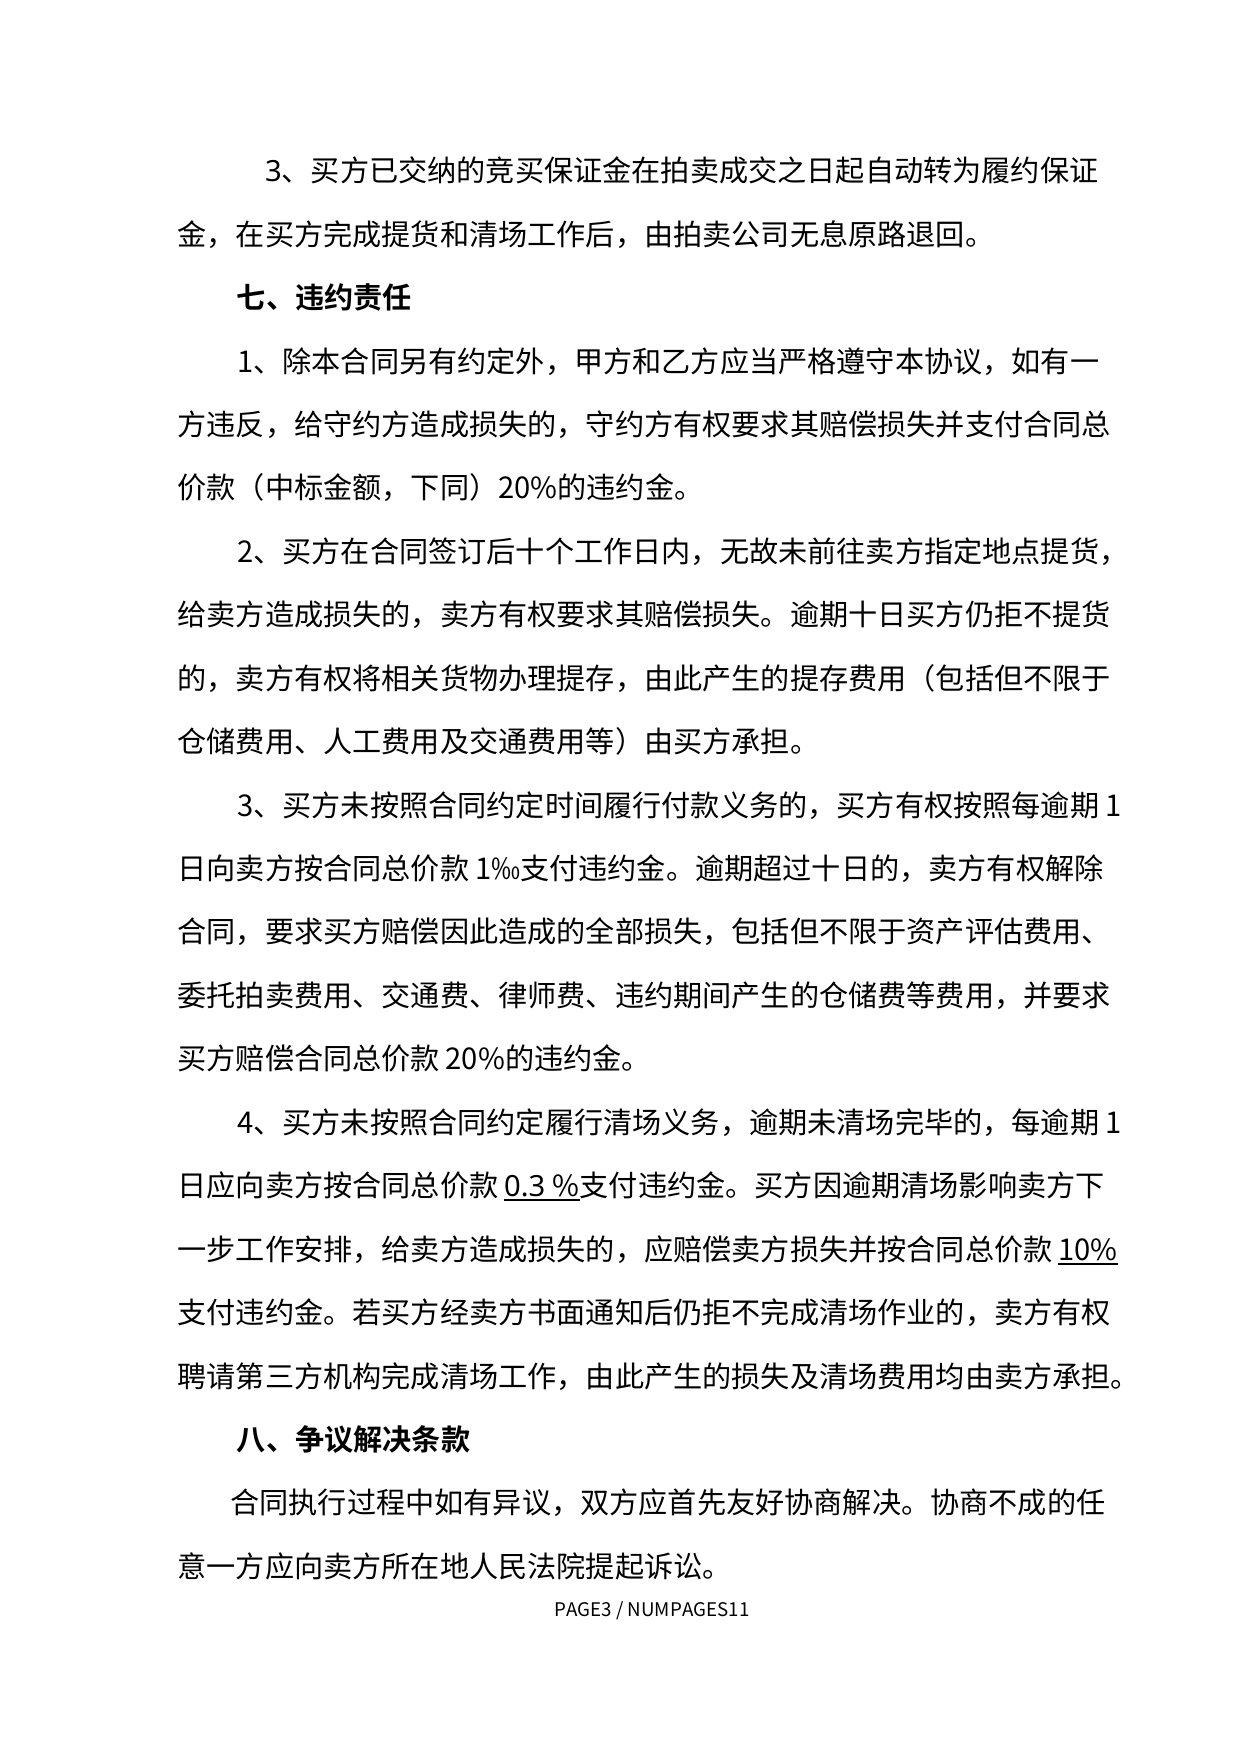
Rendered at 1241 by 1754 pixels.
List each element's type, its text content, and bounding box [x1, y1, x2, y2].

text 1、除本合同另有约定外，甲方和乙方应当严格遵守本协议，如有一方违反，给守约方造成损失的，守约方有权要求其赔偿损失并支付合同总价款（中标金额，下同）20%的违约金。 [177, 338, 1122, 507]
text 4、买方未按照合同约定履行清场义务，逾期未清场完毕的，每逾期1日应向卖方按合同总价款0.3 %支付违约金。买方因逾期清场影响卖方下一步工作安排，给卖方造成损失的，应赔偿卖方损失并按合同总价款10%支付违约金。若买方经卖方书面通知后仍拒不完成清场作业的，卖方有权聘请第三方机构完成清场工作，由此产生的损失及清场费用均由卖方承担。 [177, 1099, 1122, 1396]
text 3、买方已交纳的竞买保证金在拍卖成交之日起自动转为履约保证金，在买方完成提货和清场工作后，由拍卖公司无息原路退回。 [177, 148, 1122, 253]
text 合同执行过程中如有异议，双方应首先友好协商解决。协商不成的任意一方应向卖方所在地人民法院提起诉讼。 [177, 1480, 1122, 1586]
text 七、违约责任 [177, 275, 1122, 317]
text 2、买方在合同签订后十个工作日内，无故未前往卖方指定地点提货，给卖方造成损失的，卖方有权要求其赔偿损失。逾期十日买方仍拒不提货的，卖方有权将相关货物办理提存，由此产生的提存费用（包括但不限于仓储费用、人工费用及交通费用等）由买方承担。 [177, 528, 1122, 761]
text 3、买方未按照合同约定时间履行付款义务的，买方有权按照每逾期1日向卖方按合同总价款1‰支付违约金。逾期超过十日的，卖方有权解除合同，要求买方赔偿因此造成的全部损失，包括但不限于资产评估费用、委托拍卖费用、交通费、律师费、违约期间产生的仓储费等费用，并要求买方赔偿合同总价款20%的违约金。 [177, 782, 1122, 1078]
text 八、争议解决条款 [177, 1417, 1122, 1459]
